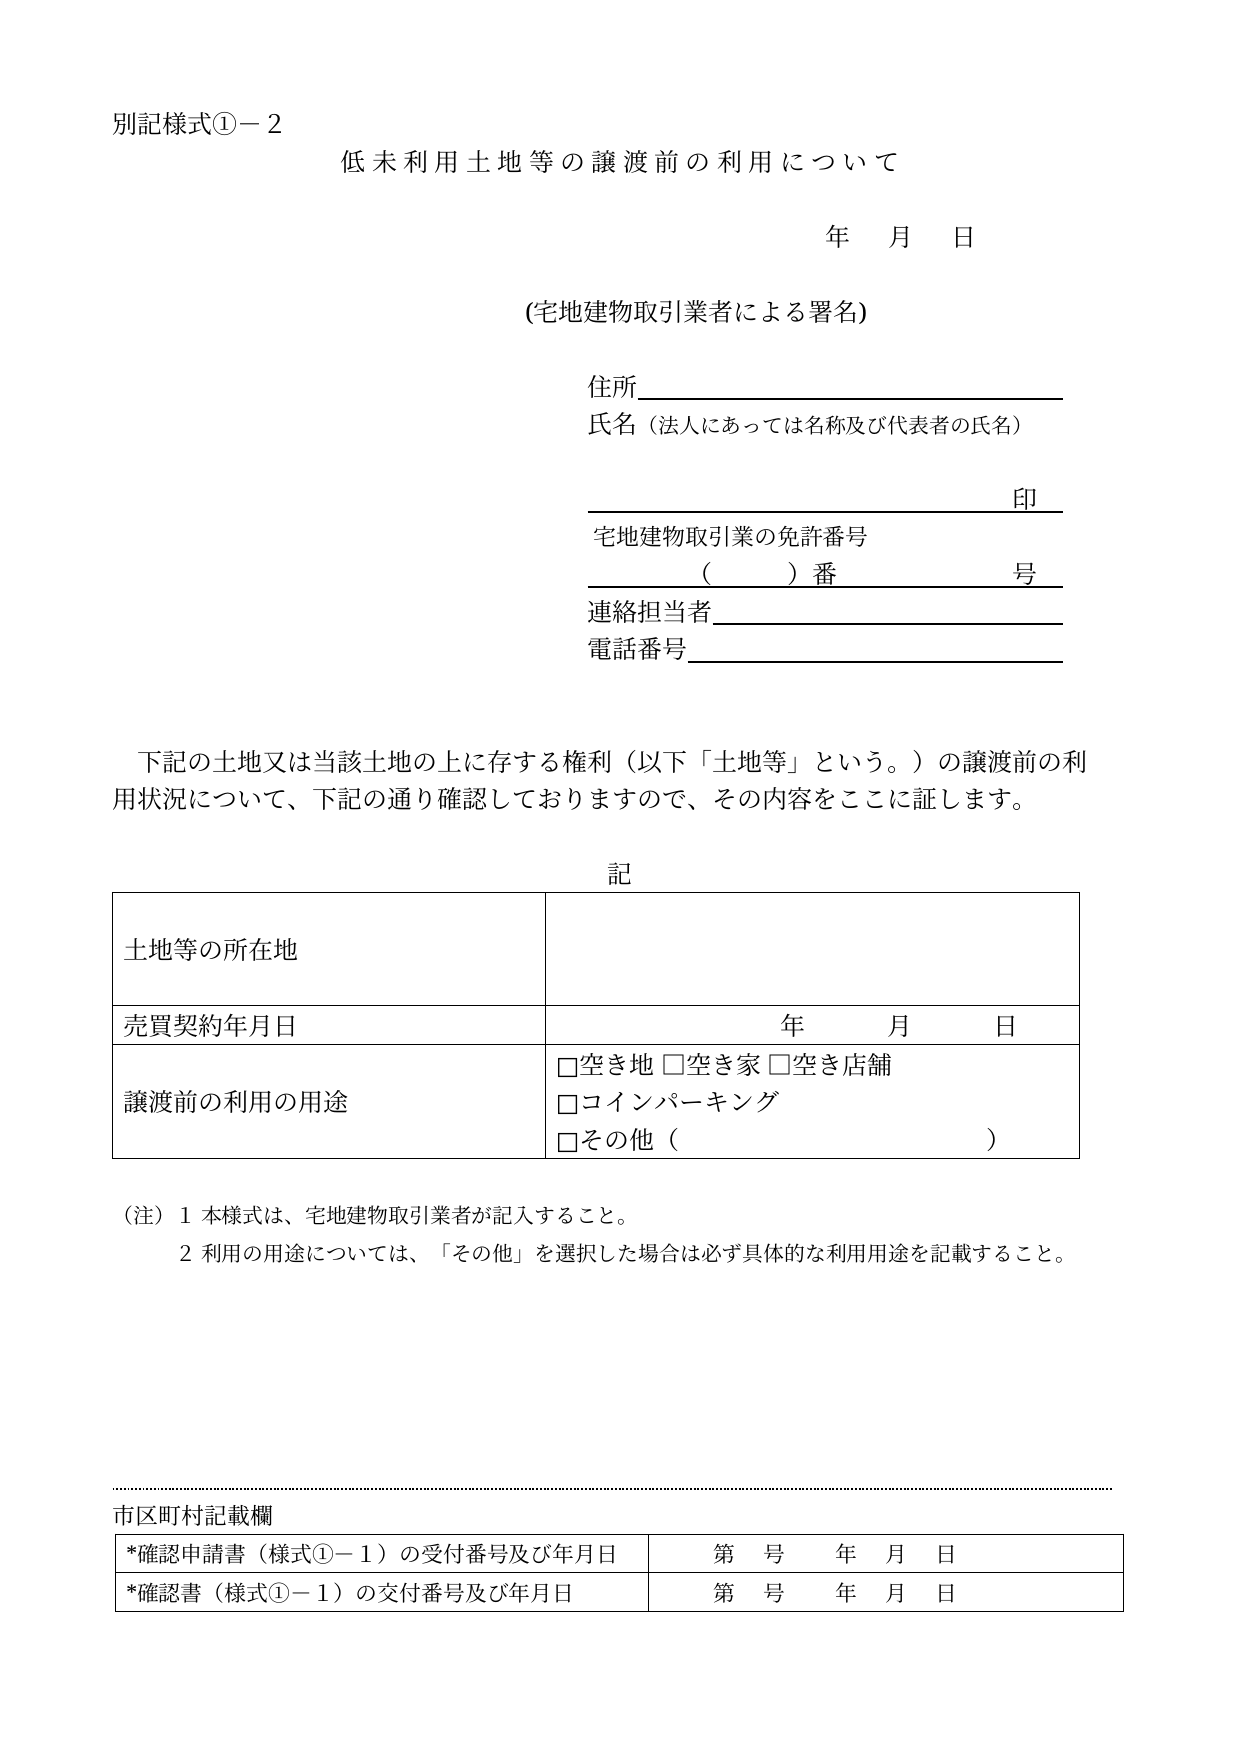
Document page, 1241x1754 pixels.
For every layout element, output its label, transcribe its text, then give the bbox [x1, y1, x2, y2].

table_cell 年 月 日 [546, 1006, 1079, 1044]
text 氏名（法人にあっては名称及び代表者の氏名） [112, 404, 1128, 442]
text 住所 [112, 367, 1128, 404]
text 別記様式①－２ [112, 104, 1128, 142]
text 市区町村記載欄 [112, 1496, 1128, 1533]
table_cell *確認書（様式①－１）の交付番号及び年月日 [116, 1573, 648, 1611]
table_header *確認申請書（様式①－１）の受付番号及び年月日 [116, 1535, 648, 1572]
text 電話番号 [112, 629, 1128, 667]
text ２ 利用の用途については、「その他」を選択した場合は必ず具体的な利用用途を記載すること。 [112, 1233, 1128, 1271]
text （ ）番 号 [112, 554, 1128, 592]
text 連絡担当者 [112, 592, 1128, 629]
text 記 [112, 854, 1128, 892]
text (宅地建物取引業者による署名) [112, 292, 1128, 329]
text 用状況について、下記の通り確認しておりますので、その内容をここに証します。 [112, 779, 1128, 817]
text （注）１ 本様式は、宅地建物取引業者が記入すること。 [112, 1196, 1128, 1233]
table_header [546, 893, 1079, 1005]
table_cell 売買契約年月日 [113, 1006, 545, 1044]
table_cell 譲渡前の利用の用途 [113, 1045, 545, 1157]
text 低 未 利 用 土 地 等 の 譲 渡 前 の 利 用 に つ い て [112, 142, 1128, 179]
text 下記の土地又は当該土地の上に存する権利（以下「土地等」という。）の譲渡前の利 [112, 742, 1128, 779]
text 印 [112, 479, 1128, 517]
table_cell □空き地 □空き家 □空き店舗 □コインパーキング □その他（ ） [546, 1045, 1079, 1157]
table_header 第 号 年 月 日 [649, 1535, 1123, 1572]
text 宅地建物取引業の免許番号 [112, 517, 1128, 554]
text 年 月 日 [112, 217, 1128, 254]
table_header 土地等の所在地 [113, 893, 545, 1005]
table_cell 第 号 年 月 日 [649, 1573, 1123, 1611]
